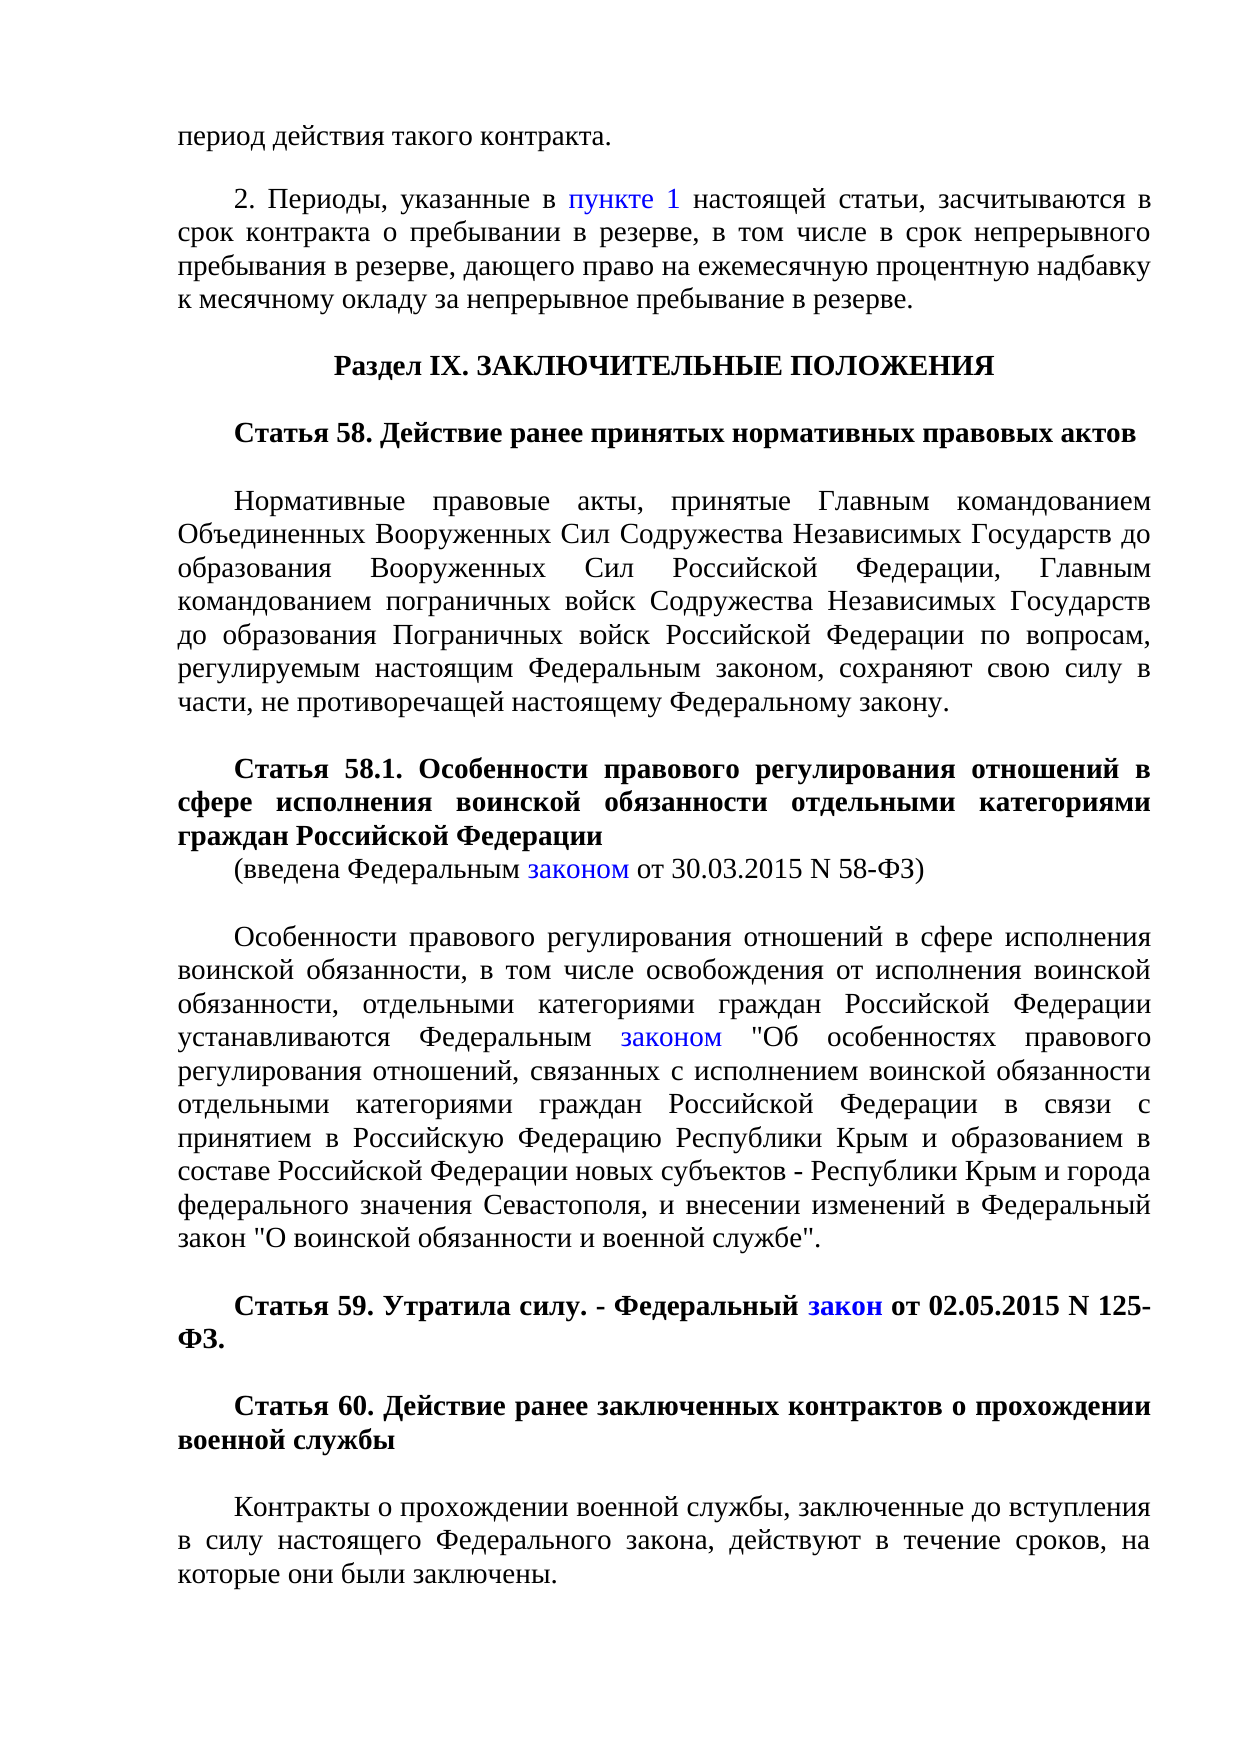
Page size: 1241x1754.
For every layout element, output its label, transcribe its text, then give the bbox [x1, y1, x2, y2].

text Нормативные правовые акты, принятые Главным командованием Объединенных Вооруженных Сил Содружества Независимых Государств до образования Вооруженных Сил Российской Федерации, Главным командованием пограничных войск Содружества Независимых Государств до образования Пограничных войск Российской Федерации по вопросам, регулируемым настоящим Федеральным законом, сохраняют свою силу в части, не противоречащей настоящему Федеральному закону. [177, 483, 1152, 717]
text Контракты о прохождении военной службы, заключенные до вступления в силу настоящего Федерального закона, действуют в течение сроков, на которые они были заключены. [177, 1489, 1152, 1589]
title Статья 58. Действие ранее принятых нормативных правовых актов [177, 416, 1152, 449]
title Статья 59. Утратила силу. - Федеральный закон от 02.05.2015 N 125-ФЗ. [177, 1288, 1152, 1355]
title Статья 58.1. Особенности правового регулирования отношений в сфере исполнения воинской обязанности отдельными категориями граждан Российской Федерации [177, 751, 1152, 852]
title Раздел IX. ЗАКЛЮЧИТЕЛЬНЫЕ ПОЛОЖЕНИЯ [177, 348, 1152, 382]
text 2. Периоды, указанные в пункте 1 настоящей статьи, засчитываются в срок контракта о пребывании в резерве, в том числе в срок непрерывного пребывания в резерве, дающего право на ежемесячную процентную надбавку к месячному окладу за непрерывное пребывание в резерве. [177, 181, 1152, 315]
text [177, 118, 1152, 152]
text Особенности правового регулирования отношений в сфере исполнения воинской обязанности, в том числе освобождения от исполнения воинской обязанности, отдельными категориями граждан Российской Федерации устанавливаются Федеральным законом "Об особенностях правового регулирования отношений, связанных с исполнением воинской обязанности отдельными категориями граждан Российской Федерации в связи с принятием в Российскую Федерацию Республики Крым и образованием в составе Российской Федерации новых субъектов - Республики Крым и города федерального значения Севастополя, и внесении изменений в Федеральный закон "О воинской обязанности и военной службе". [177, 919, 1152, 1254]
title Статья 60. Действие ранее заключенных контрактов о прохождении военной службы [177, 1388, 1152, 1455]
text (введена Федеральным законом от 30.03.2015 N 58-ФЗ) [177, 852, 1152, 885]
